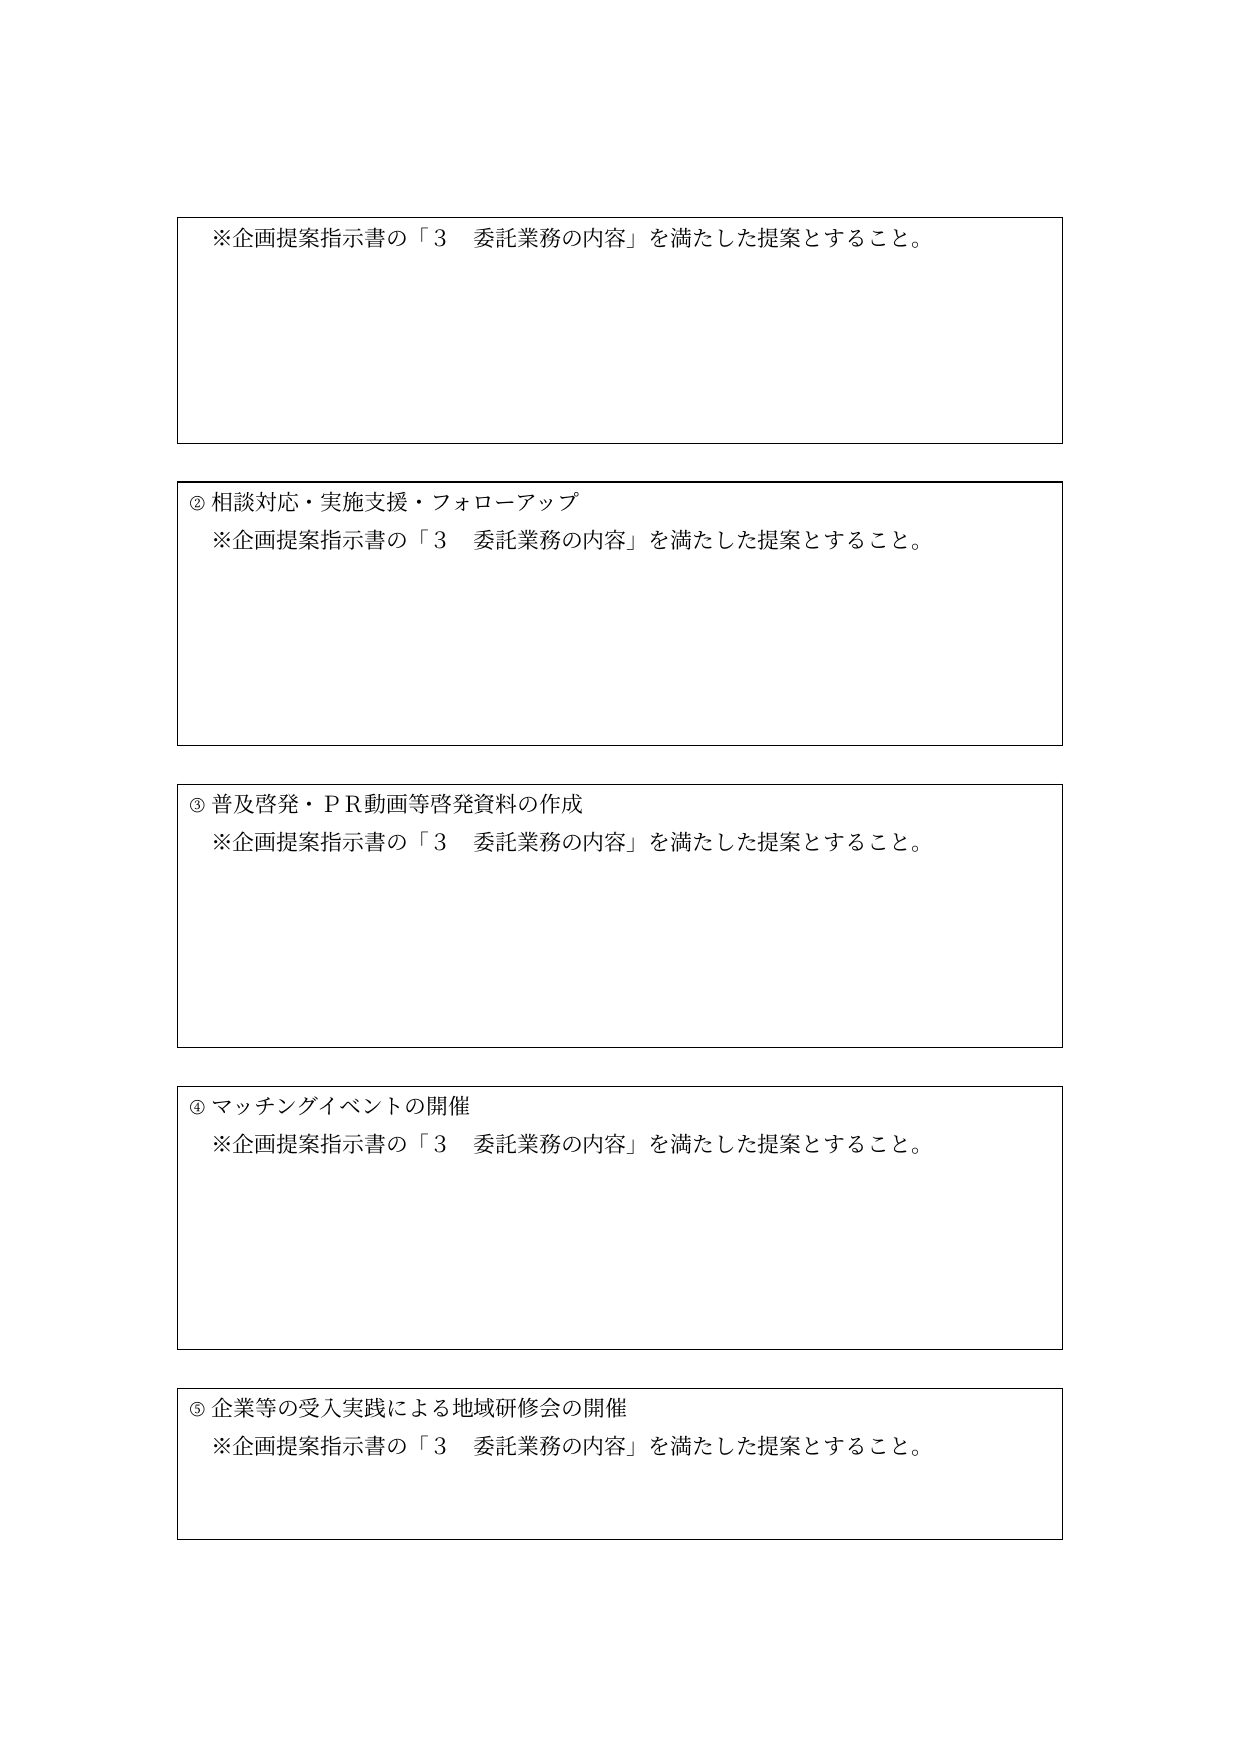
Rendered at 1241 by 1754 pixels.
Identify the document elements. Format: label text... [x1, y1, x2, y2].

table_header ② 相談対応・実施支援・フォローアップ ※企画提案指示書の「３ 委託業務の内容」を満たした提案とすること。 [178, 483, 1062, 745]
table_header ④ マッチングイベントの開催 ※企画提案指示書の「３ 委託業務の内容」を満たした提案とすること。 [178, 1087, 1062, 1349]
table_header ③ 普及啓発・ＰＲ動画等啓発資料の作成 ※企画提案指示書の「３ 委託業務の内容」を満たした提案とすること。 [178, 785, 1062, 1047]
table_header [178, 218, 1062, 443]
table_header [178, 1389, 1062, 1539]
